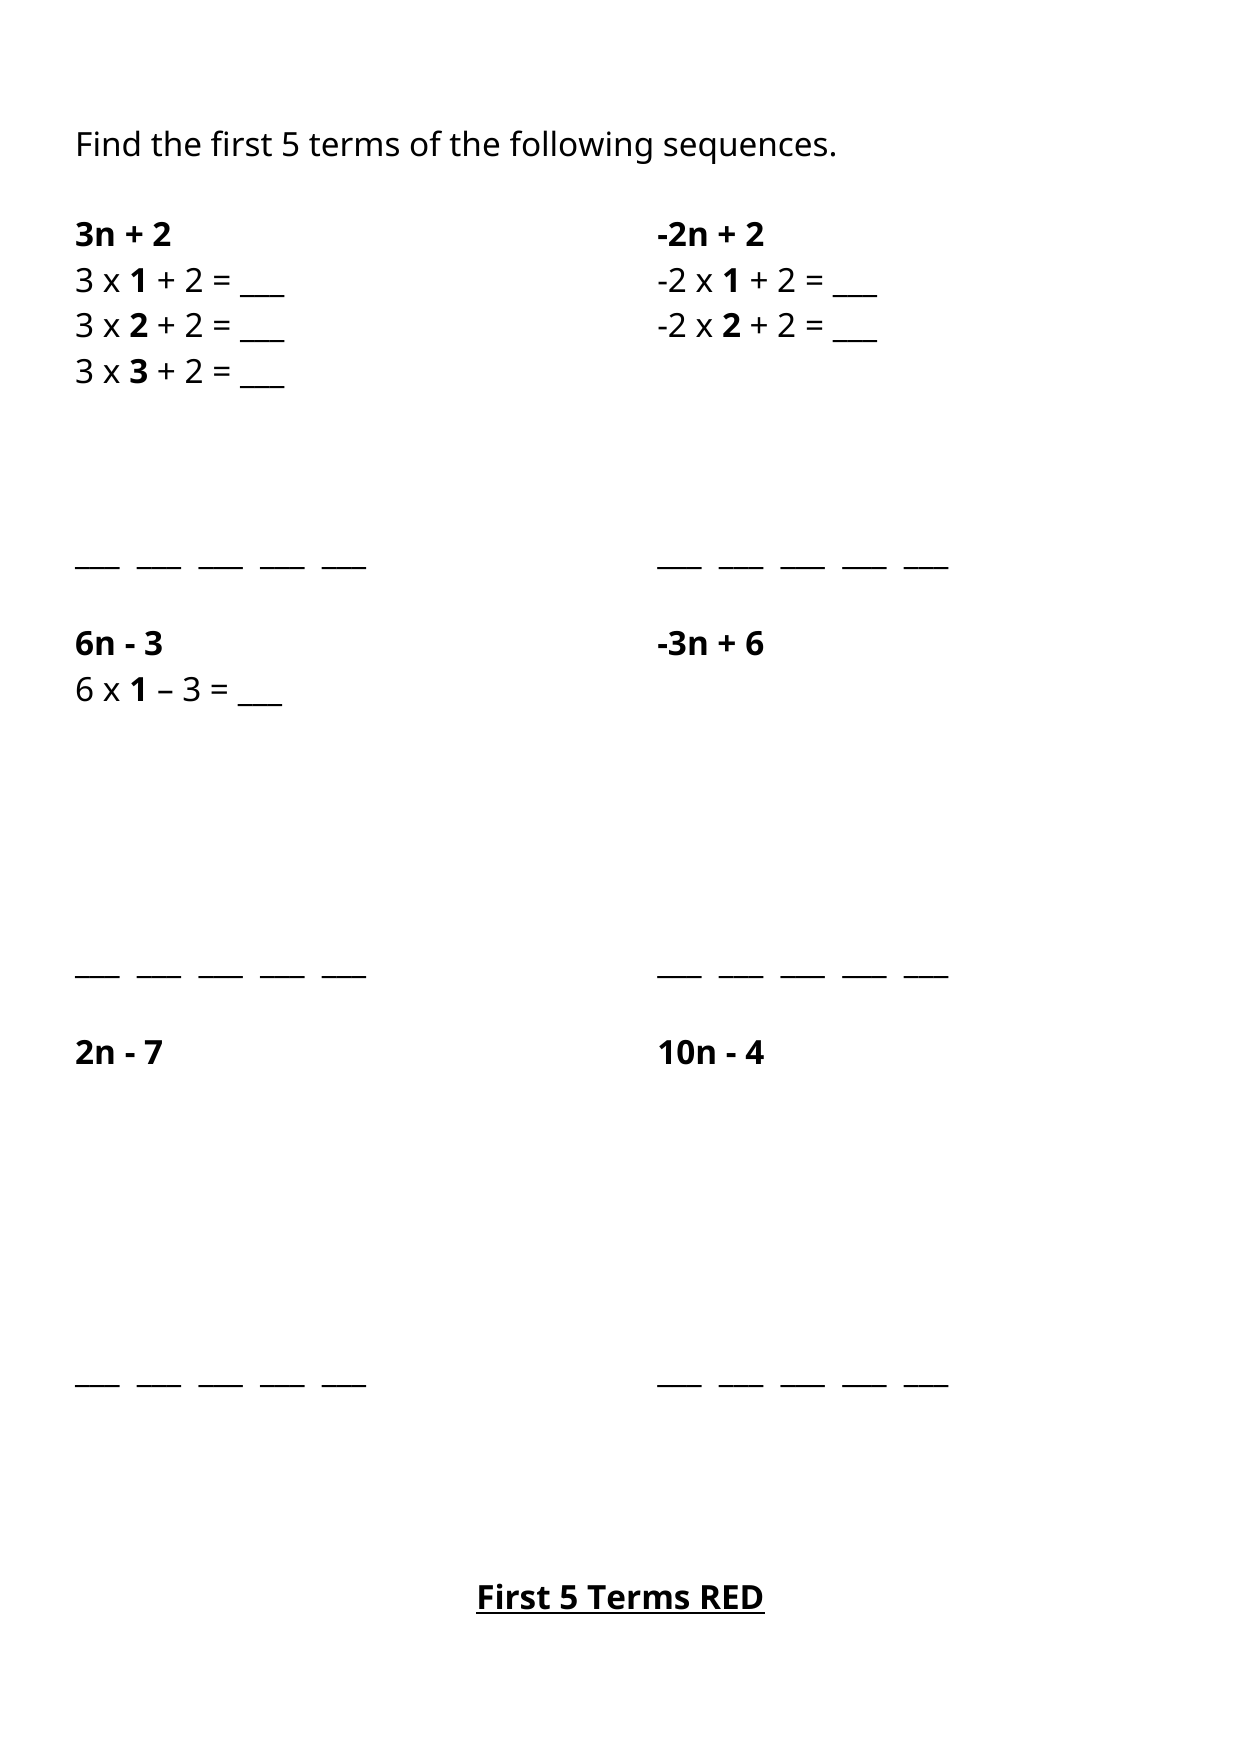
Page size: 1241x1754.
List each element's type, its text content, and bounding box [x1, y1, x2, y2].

text ___ ___ ___ ___ ___ [75, 1347, 583, 1392]
text 6n - 3 [75, 620, 583, 665]
text 3 x 3 + 2 = ___ [75, 347, 583, 393]
text 10n - 4 [657, 1029, 1165, 1074]
text 6 x 1 – 3 = ___ [75, 665, 583, 711]
text ___ ___ ___ ___ ___ [657, 938, 1165, 983]
text First 5 Terms RED [75, 1574, 1165, 1619]
text -2 x 1 + 2 = ___ [657, 257, 1165, 302]
text 3 x 2 + 2 = ___ [75, 302, 583, 347]
text ___ ___ ___ ___ ___ [657, 1347, 1165, 1392]
text -2n + 2 [657, 211, 1165, 257]
text 2n - 7 [75, 1029, 583, 1074]
text -3n + 6 [657, 620, 1165, 665]
text ___ ___ ___ ___ ___ [657, 529, 1165, 574]
text -2 x 2 + 2 = ___ [657, 302, 1165, 347]
text Find the first 5 terms of the following sequences. [75, 120, 1165, 166]
text 3 x 1 + 2 = ___ [75, 257, 583, 302]
text ___ ___ ___ ___ ___ [75, 938, 583, 983]
text 3n + 2 [75, 211, 583, 257]
text ___ ___ ___ ___ ___ [75, 529, 583, 574]
